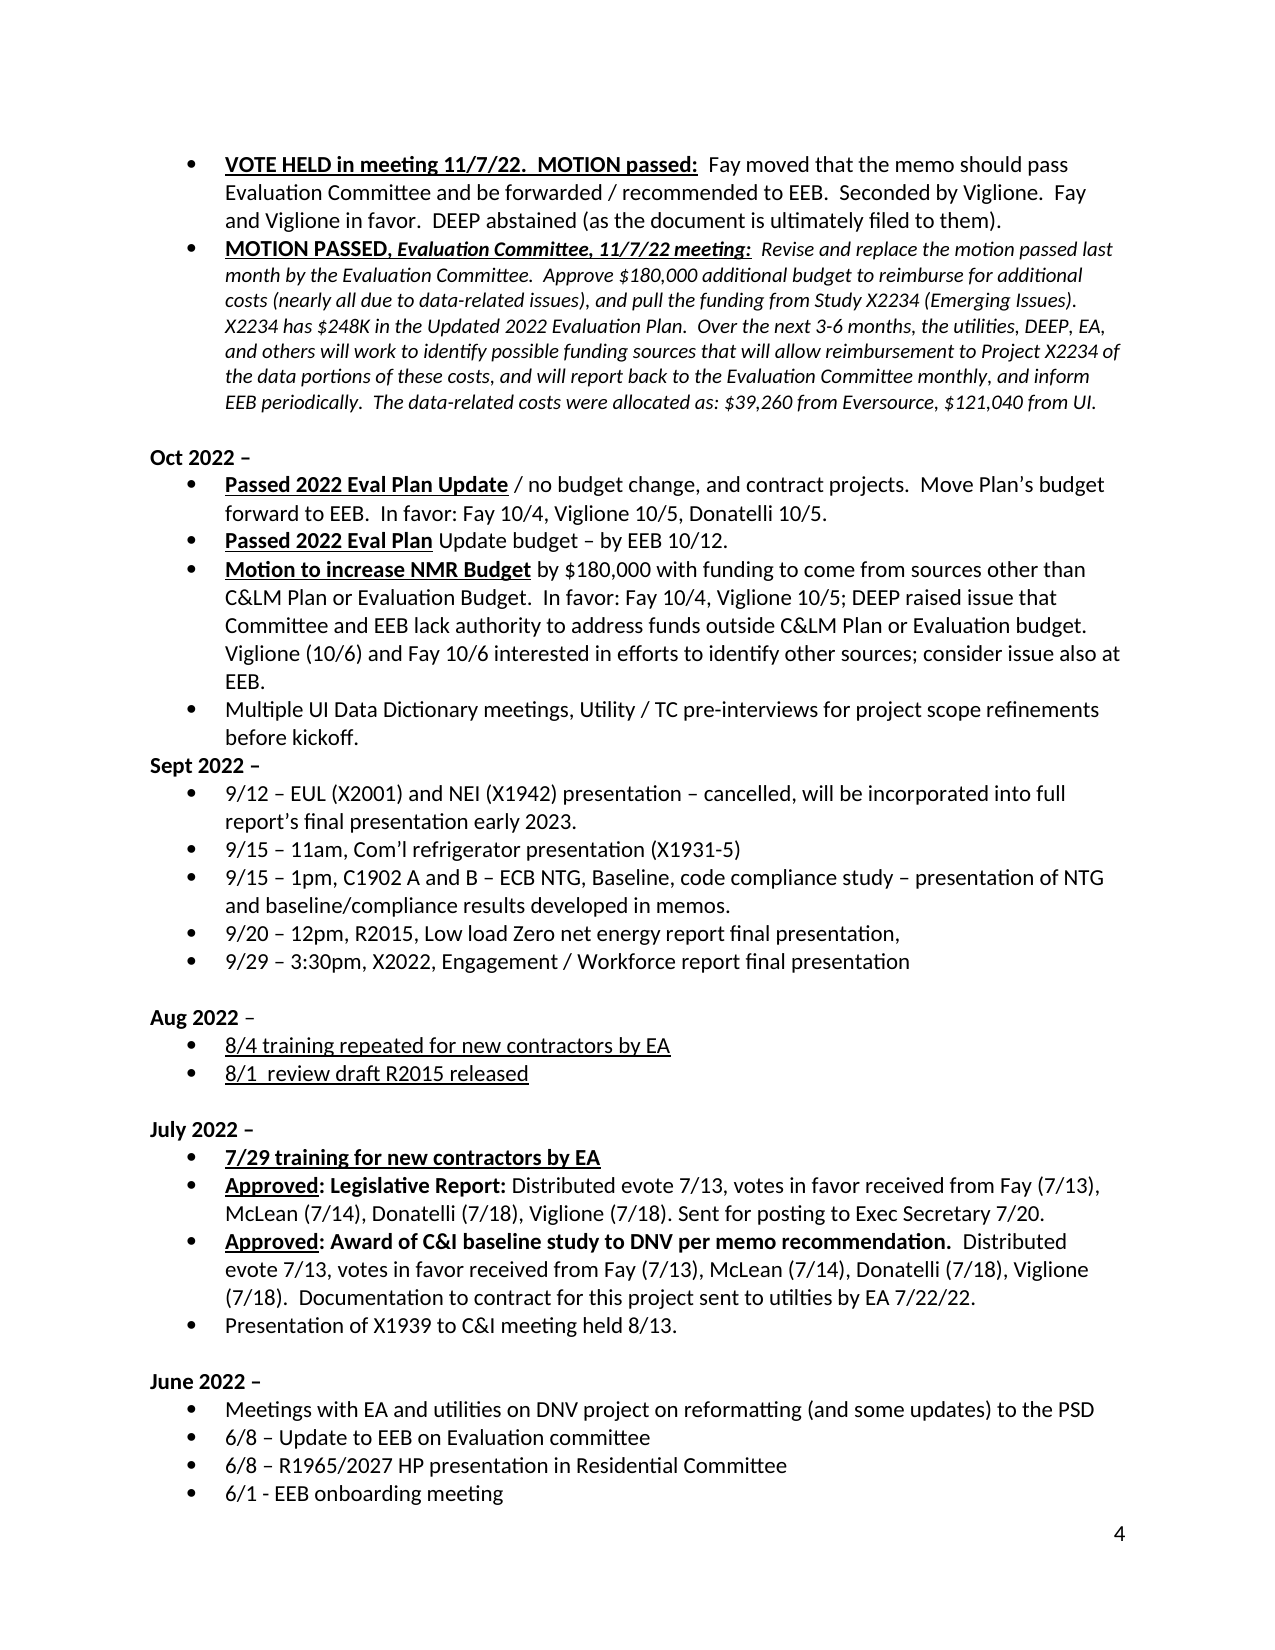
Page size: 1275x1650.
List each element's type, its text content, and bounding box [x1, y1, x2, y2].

list 9/20 – 12pm, R2015, Low load Zero net energy report final presentation, [187, 919, 1125, 947]
list 9/15 – 1pm, C1902 A and B – ECB NTG, Baseline, code compliance study – presentation of NTG and baseline/compliance results developed in memos. [187, 863, 1125, 919]
list Meetings with EA and utilities on DNV project on reformatting (and some updates) to the PSD [187, 1395, 1125, 1423]
text Oct 2022 – [150, 443, 1125, 471]
text Sept 2022 – [150, 751, 1125, 779]
list 8/1 review draft R2015 released [187, 1059, 1125, 1087]
list Presentation of X1939 to C&I meeting held 8/13. [187, 1311, 1125, 1339]
list 9/15 – 11am, Com’l refrigerator presentation (X1931-5) [187, 835, 1125, 863]
list VOTE HELD in meeting 11/7/22. MOTION passed: Fay moved that the memo should pass Evaluation Committee and be forwarded / recommended to EEB. Seconded by Viglione. Fay and Viglione in favor. DEEP abstained (as the document is ultimately filed to them). [187, 150, 1125, 234]
list Approved: Legislative Report: Distributed evote 7/13, votes in favor received from Fay (7/13), McLean (7/14), Donatelli (7/18), Viglione (7/18). Sent for posting to Exec Secretary 7/20. [187, 1171, 1125, 1227]
list Multiple UI Data Dictionary meetings, Utility / TC pre-interviews for project scope refinements before kickoff. [187, 695, 1125, 751]
list Motion to increase NMR Budget by $180,000 with funding to come from sources other than C&LM Plan or Evaluation Budget. In favor: Fay 10/4, Viglione 10/5; DEEP raised issue that Committee and EEB lack authority to address funds outside C&LM Plan or Evaluation budget. Viglione (10/6) and Fay 10/6 interested in efforts to identify other sources; consider issue also at EEB. [187, 555, 1125, 695]
list 6/8 – Update to EEB on Evaluation committee [187, 1423, 1125, 1451]
text June 2022 – [150, 1367, 1125, 1395]
list 9/29 – 3:30pm, X2022, Engagement / Workforce report final presentation [187, 947, 1125, 975]
list 9/12 – EUL (X2001) and NEI (X1942) presentation – cancelled, will be incorporated into full report’s final presentation early 2023. [187, 779, 1125, 835]
list Passed 2022 Eval Plan Update / no budget change, and contract projects. Move Plan’s budget forward to EEB. In favor: Fay 10/4, Viglione 10/5, Donatelli 10/5. [187, 471, 1125, 527]
list MOTION PASSED, Evaluation Committee, 11/7/22 meeting: Revise and replace the motion passed last month by the Evaluation Committee. Approve $180,000 additional budget to reimburse for additional costs (nearly all due to data-related issues), and pull the funding from Study X2234 (Emerging Issues). X2234 has $248K in the Updated 2022 Evaluation Plan. Over the next 3-6 months, the utilities, DEEP, EA, and others will work to identify possible funding sources that will allow reimbursement to Project X2234 of the data portions of these costs, and will report back to the Evaluation Committee monthly, and inform EEB periodically. The data-related costs were allocated as: $39,260 from Eversource, $121,040 from UI. [187, 234, 1125, 414]
list Approved: Award of C&I baseline study to DNV per memo recommendation. Distributed evote 7/13, votes in favor received from Fay (7/13), McLean (7/14), Donatelli (7/18), Viglione (7/18). Documentation to contract for this project sent to utilties by EA 7/22/22. [187, 1227, 1125, 1311]
text Aug 2022 – [150, 1003, 1125, 1031]
list 6/8 – R1965/2027 HP presentation in Residential Committee [187, 1451, 1125, 1479]
list 8/4 training repeated for new contractors by EA [187, 1031, 1125, 1059]
text July 2022 – [150, 1115, 1125, 1143]
list 6/1 - EEB onboarding meeting [187, 1479, 1125, 1507]
list Passed 2022 Eval Plan Update budget – by EEB 10/12. [187, 527, 1125, 555]
list 7/29 training for new contractors by EA [187, 1143, 1125, 1171]
